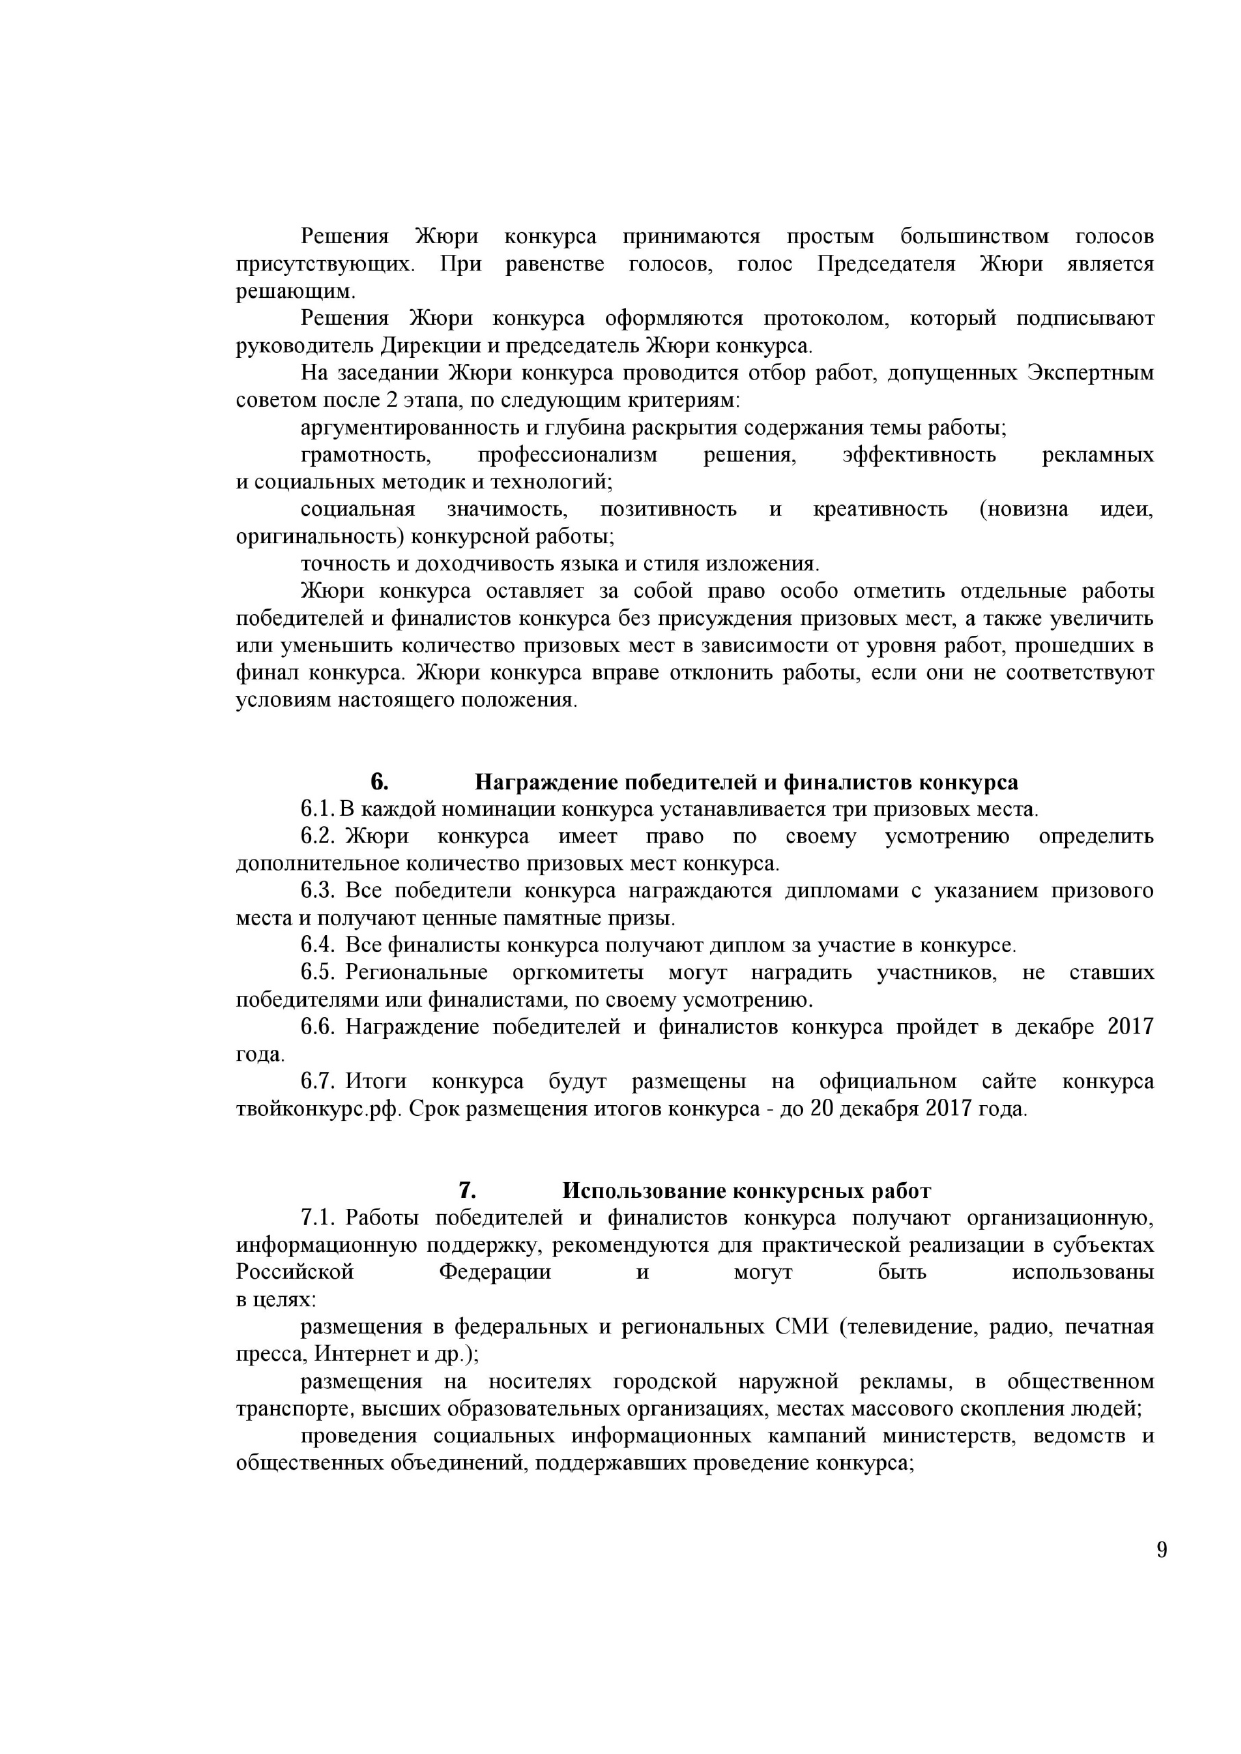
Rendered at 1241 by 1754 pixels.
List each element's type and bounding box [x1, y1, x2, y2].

picture [132, 118, 1219, 1636]
